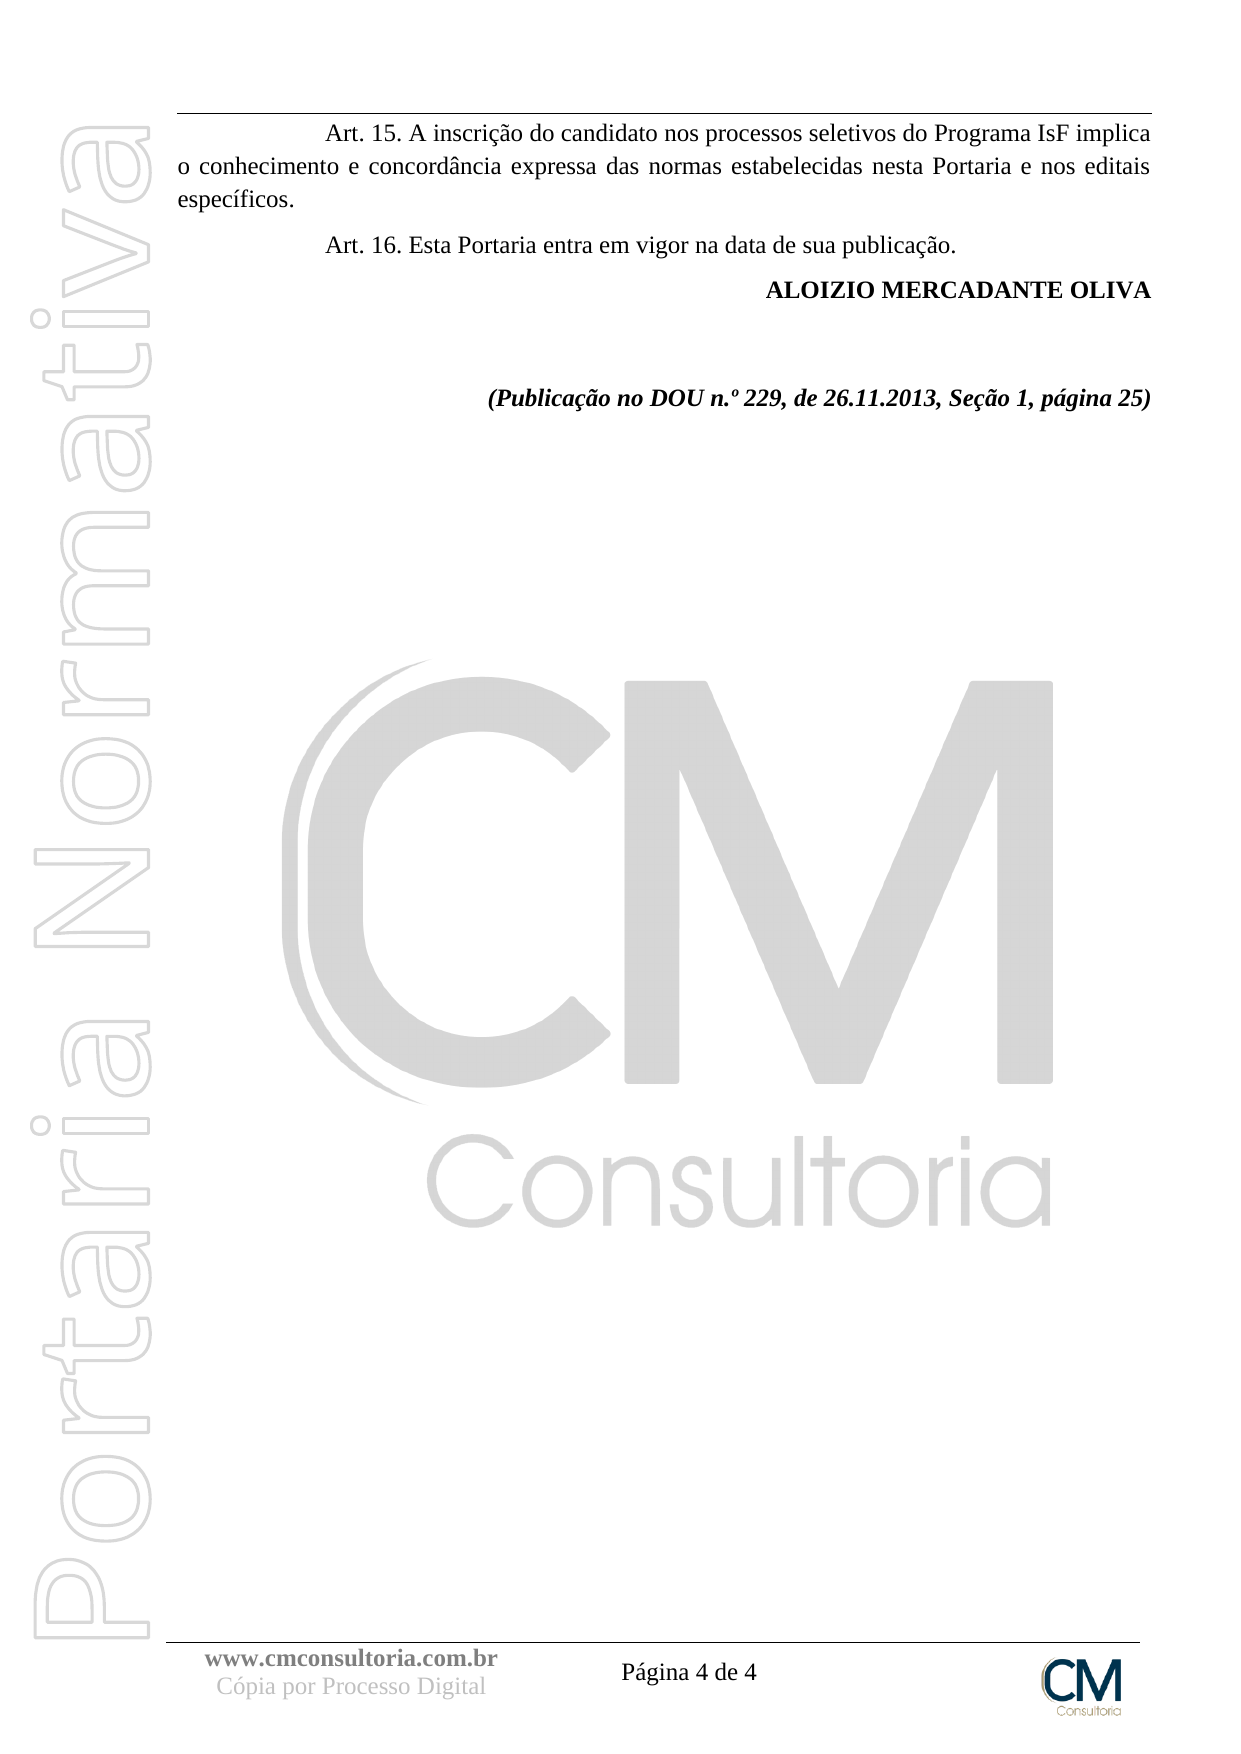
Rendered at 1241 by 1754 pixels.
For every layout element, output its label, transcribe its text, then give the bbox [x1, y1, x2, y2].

text (Publicação no DOU n.º 229, de 26.11.2013, Seção 1, página 25) [177, 383, 1152, 412]
text Art. 16. Esta Portaria entra em vigor na data de sua publicação. [177, 230, 1152, 258]
picture [179, 583, 1154, 1303]
picture [1031, 1649, 1130, 1723]
text ALOIZIO MERCADANTE OLIVA [177, 275, 1152, 304]
text Art. 15. A inscrição do candidato nos processos seletivos do Programa IsF implica o conhecimento e concordância expressa das normas estabelecidas nesta Portaria e nos editais específicos. [177, 118, 1152, 213]
